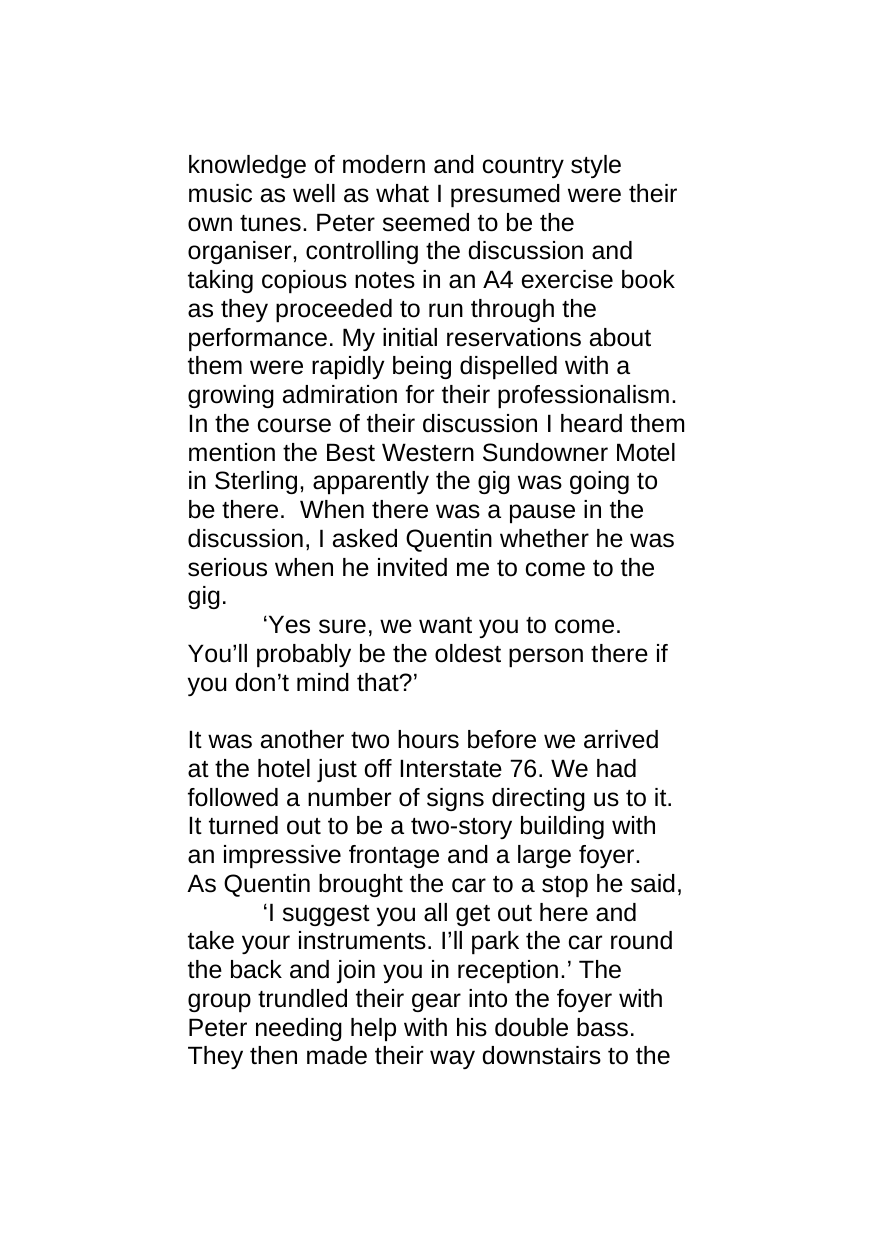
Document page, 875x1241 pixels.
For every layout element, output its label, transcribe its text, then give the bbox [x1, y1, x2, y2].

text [187, 897, 687, 1070]
text As Quentin brought the car to a stop he said, [187, 869, 687, 897]
text It was another two hours before we arrived at the hotel just off Interstate 76. We had followed a number of signs directing us to it. It turned out to be a two-story building with an impressive frontage and a large foyer. [187, 725, 687, 869]
text ‘Yes sure, we want you to come. You’ll probably be the oldest person there if you don’t mind that?’ [187, 610, 687, 696]
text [187, 150, 687, 610]
